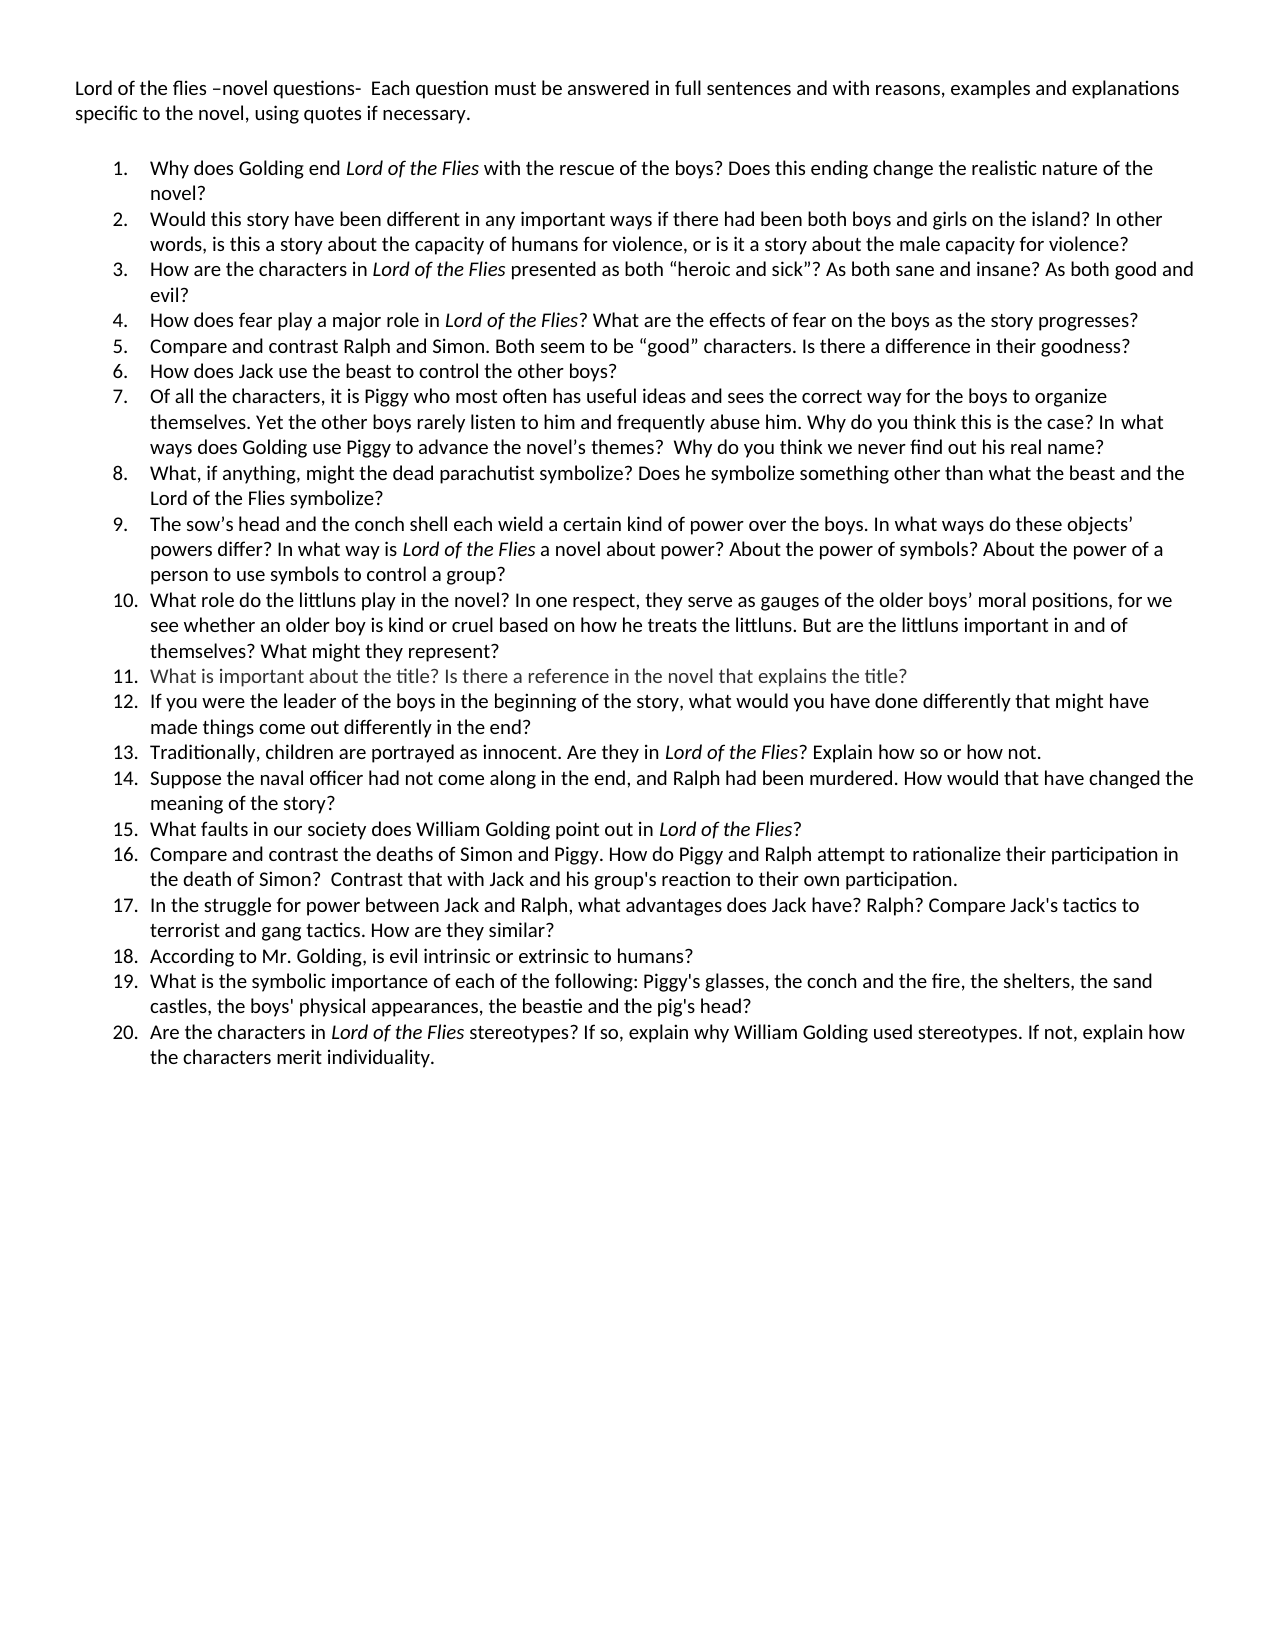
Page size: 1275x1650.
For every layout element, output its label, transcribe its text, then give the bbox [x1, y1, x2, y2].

list Compare and contrast Ralph and Simon. Both seem to be “good” characters. Is there a difference in their goodness? [112, 333, 1200, 358]
list Would this story have been different in any important ways if there had been both boys and girls on the island? In other words, is this a story about the capacity of humans for violence, or is it a story about the male capacity for violence? [112, 206, 1200, 257]
list The sow’s head and the conch shell each wield a certain kind of power over the boys. In what ways do these objects’ powers differ? In what way is Lord of the Flies a novel about power? About the power of symbols? About the power of a person to use symbols to control a group? [112, 511, 1200, 587]
list What faults in our society does William Golding point out in Lord of the Flies? [112, 816, 1200, 841]
list How does fear play a major role in Lord of the Flies? What are the effects of fear on the boys as the story progresses? [112, 307, 1200, 333]
list Why does Golding end Lord of the Flies with the rescue of the boys? Does this ending change the realistic nature of the novel? [112, 155, 1200, 206]
list How are the characters in Lord of the Flies presented as both “heroic and sick”? As both sane and insane? As both good and evil? [112, 257, 1200, 307]
list How does Jack use the beast to control the other boys? [112, 358, 1200, 384]
list Are the characters in Lord of the Flies stereotypes? If so, explain why William Golding used stereotypes. If not, explain how the characters merit individuality. [112, 1019, 1200, 1070]
list What role do the littluns play in the novel? In one respect, they serve as gauges of the older boys’ moral positions, for we see whether an older boy is kind or cruel based on how he treats the littluns. But are the littluns important in and of themselves? What might they represent? [112, 587, 1200, 663]
list If you were the leader of the boys in the beginning of the story, what would you have done differently that might have made things come out differently in the end? [112, 689, 1200, 739]
list Traditionally, children are portrayed as innocent. Are they in Lord of the Flies? Explain how so or how not. [112, 739, 1200, 765]
list Of all the characters, it is Piggy who most often has useful ideas and sees the correct way for the boys to organize themselves. Yet the other boys rarely listen to him and frequently abuse him. Why do you think this is the case? In what ways does Golding use Piggy to advance the novel’s themes? Why do you think we never find out his real name? [112, 384, 1200, 460]
list What is important about the title? Is there a reference in the novel that explains the title? [112, 663, 1200, 689]
list According to Mr. Golding, is evil intrinsic or extrinsic to humans? [112, 943, 1200, 968]
list In the struggle for power between Jack and Ralph, what advantages does Jack have? Ralph? Compare Jack's tactics to terrorist and gang tactics. How are they similar? [112, 892, 1200, 943]
list What, if anything, might the dead parachutist symbolize? Does he symbolize something other than what the beast and the Lord of the Flies symbolize? [112, 460, 1200, 511]
list Compare and contrast the deaths of Simon and Piggy. How do Piggy and Ralph attempt to rationalize their participation in the death of Simon? Contrast that with Jack and his group's reaction to their own participation. [112, 841, 1200, 892]
list Suppose the naval officer had not come along in the end, and Ralph had been murdered. How would that have changed the meaning of the story? [112, 765, 1200, 816]
list What is the symbolic importance of each of the following: Piggy's glasses, the conch and the fire, the shelters, the sand castles, the boys' physical appearances, the beastie and the pig's head? [112, 968, 1200, 1019]
text Lord of the flies –novel questions- Each question must be answered in full sentences and with reasons, examples and explanations specific to the novel, using quotes if necessary. [75, 75, 1200, 126]
